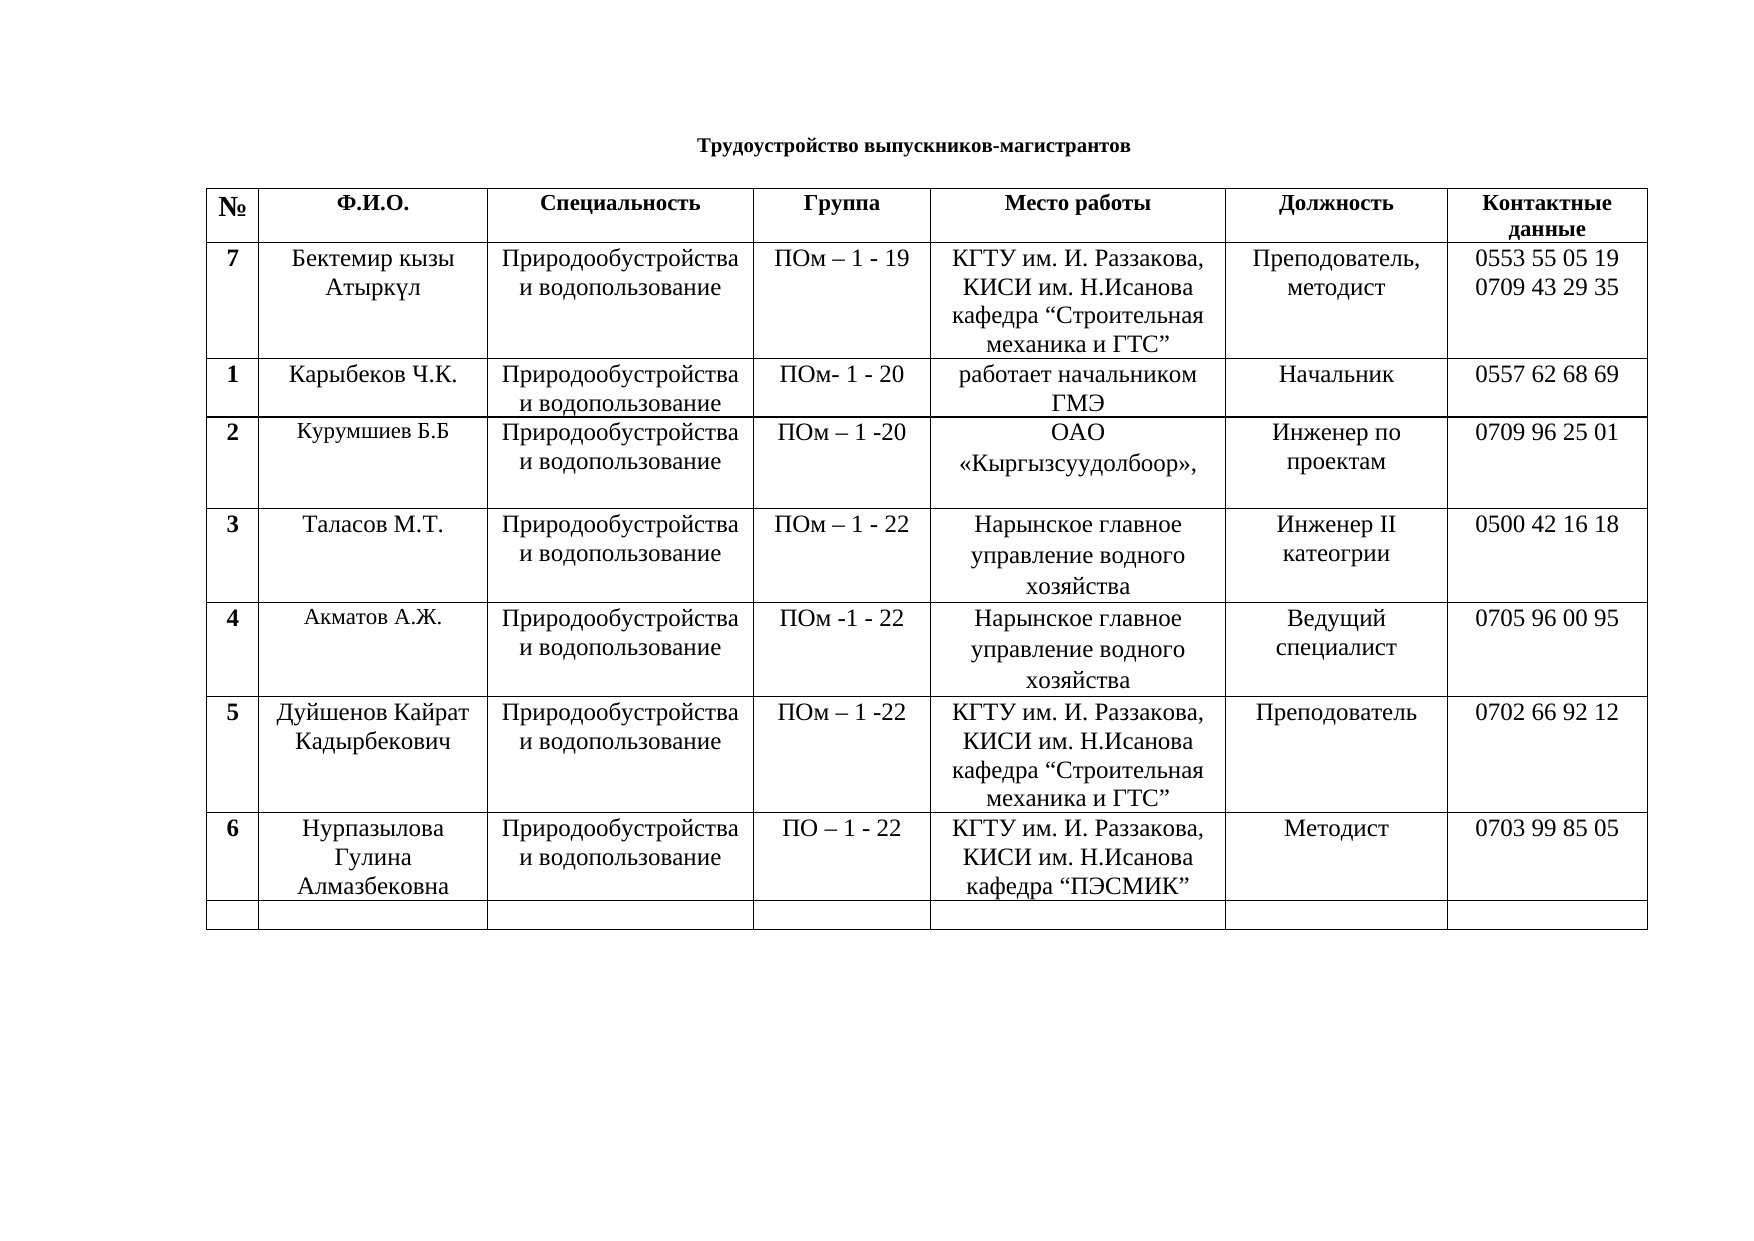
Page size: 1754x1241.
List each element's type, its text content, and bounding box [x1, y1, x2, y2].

table_cell ПОм – 1 - 22 [754, 509, 930, 602]
table_cell [207, 901, 258, 929]
table_cell Таласов М.Т. [259, 509, 487, 602]
table_cell 0709 96 25 01 [1448, 418, 1647, 508]
table_cell Преподователь [1226, 697, 1447, 812]
table_cell [1226, 901, 1447, 929]
table_cell ПОм – 1 -22 [754, 697, 930, 812]
table_cell ПОм – 1 - 19 [754, 243, 930, 358]
table_cell ПОм -1 - 22 [754, 603, 930, 696]
table_cell Карыбеков Ч.К. [259, 359, 487, 416]
table_cell 3 [207, 509, 258, 602]
table_cell КГТУ им. И. Раззакова, КИСИ им. Н.Исанова кафедра “Строительная механика и ГТС” [931, 697, 1225, 812]
table_cell 0557 62 68 69 [1448, 359, 1647, 416]
table_header Должность [1226, 189, 1447, 242]
table_cell [488, 901, 753, 929]
table_cell Природообустройства и водопользование [488, 418, 753, 508]
table_cell 6 [207, 813, 258, 899]
table_cell Акматов А.Ж. [259, 603, 487, 696]
table_cell Начальник [1226, 359, 1447, 416]
table_cell Инженер II катеогрии [1226, 509, 1447, 602]
table_cell 0705 96 00 95 [1448, 603, 1647, 696]
table_cell 0703 99 85 05 [1448, 813, 1647, 899]
table_cell Природообустройства и водопользование [488, 697, 753, 812]
table_cell 0553 55 05 19 0709 43 29 35 [1448, 243, 1647, 358]
table_cell ПОм- 1 - 20 [754, 359, 930, 416]
table_cell Бектемир кызы Атыркүл [259, 243, 487, 358]
table_cell КГТУ им. И. Раззакова, КИСИ им. Н.Исанова кафедра “ПЭСМИК” [931, 813, 1225, 899]
table_cell [259, 901, 487, 929]
table_header Специальность [488, 189, 753, 242]
table_cell Инженер по проектам [1226, 418, 1447, 508]
table_cell Преподователь, методист [1226, 243, 1447, 358]
table_header Место работы [931, 189, 1225, 242]
table_cell [1448, 901, 1647, 929]
table_cell работает начальником ГМЭ [931, 359, 1225, 416]
table_cell Нарынское главное управление водного хозяйства [931, 603, 1225, 696]
table_cell Природообустройства и водопользование [488, 509, 753, 602]
table_cell [931, 901, 1225, 929]
table_cell 0702 66 92 12 [1448, 697, 1647, 812]
table_cell 2 [207, 418, 258, 508]
table_cell КГТУ им. И. Раззакова, КИСИ им. Н.Исанова кафедра “Строительная механика и ГТС” [931, 243, 1225, 358]
table_cell ОАО «Кыргызсуудолбоор», [931, 418, 1225, 508]
table_cell 0500 42 16 18 [1448, 509, 1647, 602]
table_cell 5 [207, 697, 258, 812]
table_header Группа [754, 189, 930, 242]
table_cell Курумшиев Б.Б [259, 418, 487, 508]
table_cell Нурпазылова Гулина Алмазбековна [259, 813, 487, 899]
table_cell Нарынское главное управление водного хозяйства [931, 509, 1225, 602]
table_header Контактные данные [1448, 189, 1647, 242]
table_cell 7 [207, 243, 258, 358]
table_cell [754, 901, 930, 929]
table_cell Природообустройства и водопользование [488, 359, 753, 416]
table_cell Методист [1226, 813, 1447, 899]
table_cell Природообустройства и водопользование [488, 243, 753, 358]
table_cell Ведущий специалист [1226, 603, 1447, 696]
table_cell Природообустройства и водопользование [488, 813, 753, 899]
table_cell ПОм – 1 -20 [754, 418, 930, 508]
table_header № [207, 189, 258, 242]
table_cell Дуйшенов Кайрат Кадырбекович [259, 697, 487, 812]
table_cell Природообустройства и водопользование [488, 603, 753, 696]
table_header Ф.И.О. [259, 189, 487, 242]
table_cell ПО – 1 - 22 [754, 813, 930, 899]
table_cell 4 [207, 603, 258, 696]
text Трудоустройство выпускников-магистрантов [118, 133, 1636, 157]
table_cell 1 [207, 359, 258, 416]
